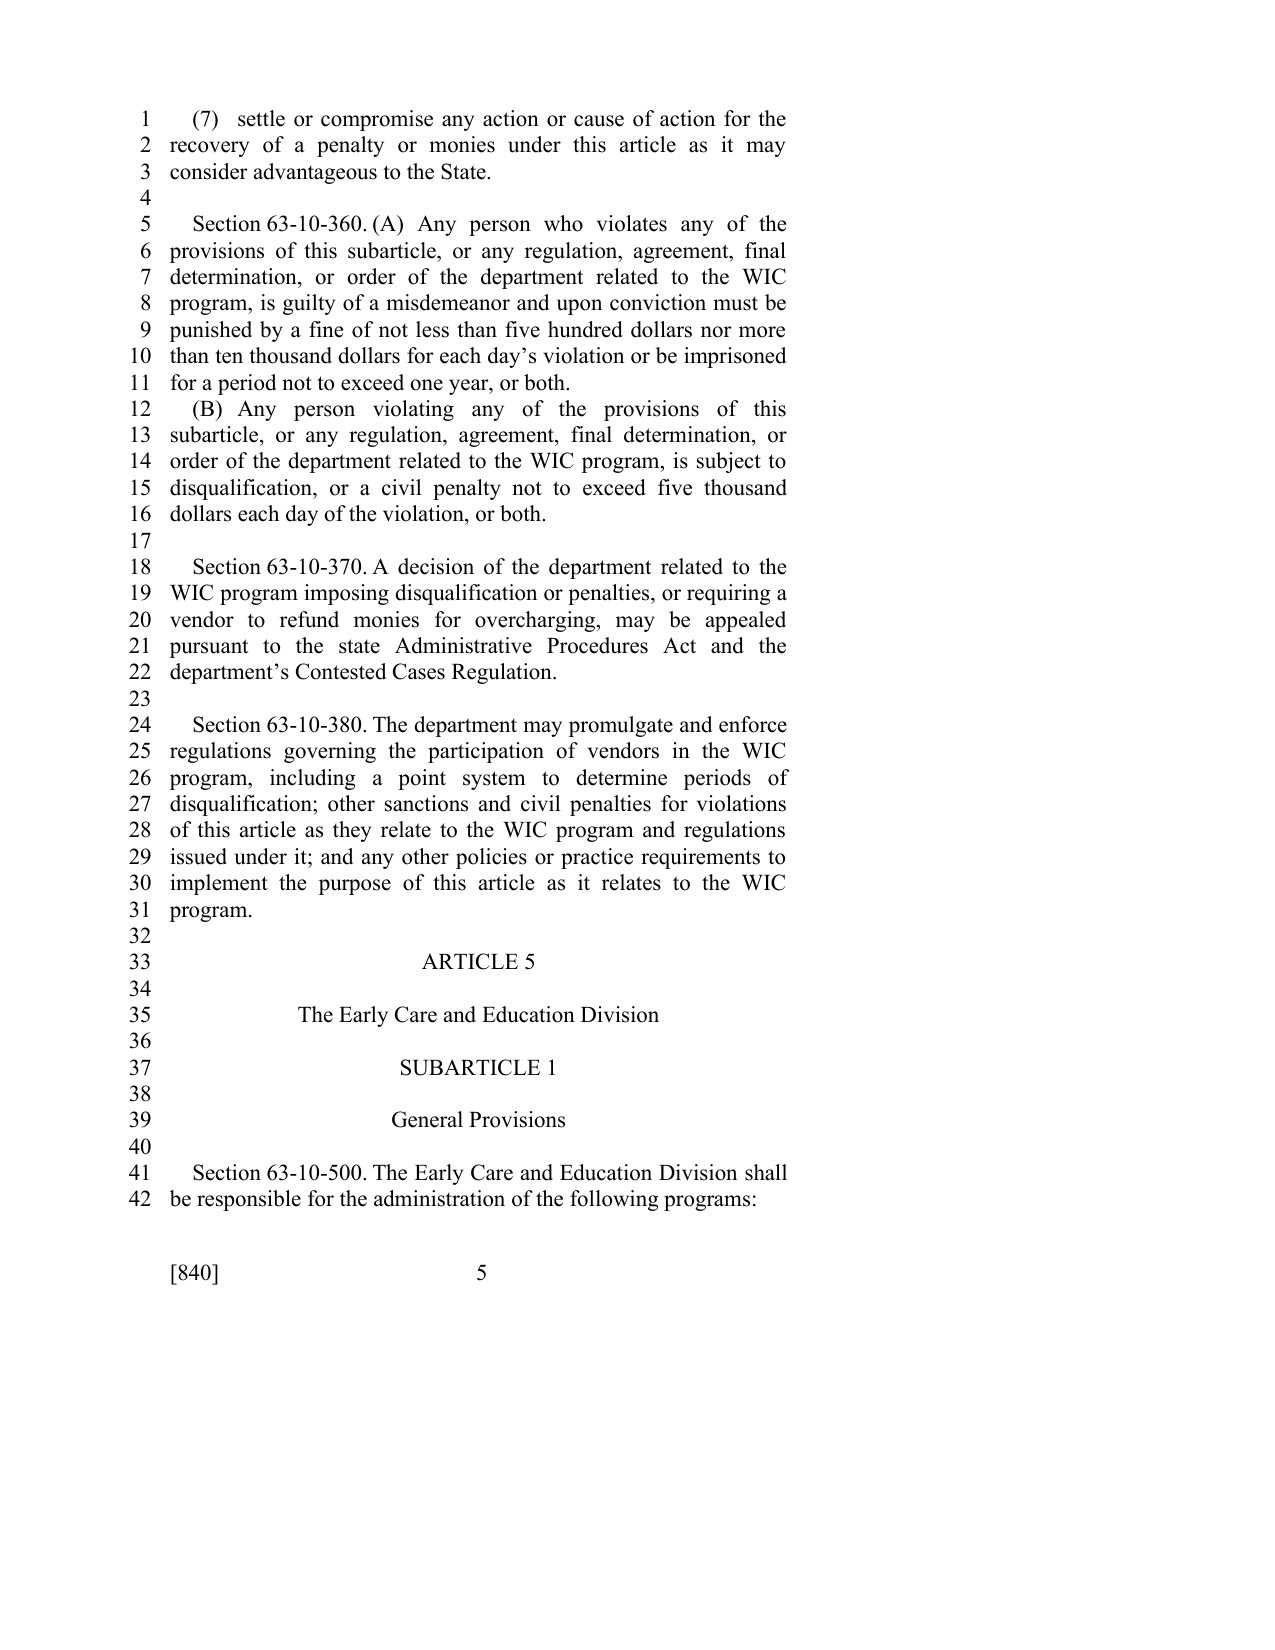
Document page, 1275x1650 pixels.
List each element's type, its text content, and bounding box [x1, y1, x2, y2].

text The Early Care and Education Division [169, 1001, 787, 1027]
text Section 63-10-370. A decision of the department related to the WIC program imposing disqualification or penalties, or requiring a vendor to refund monies for overcharging, may be appealed pursuant to the state Administrative Procedures Act and the department’s Contested Cases Regulation. [169, 553, 787, 685]
text General Provisions [169, 1106, 787, 1133]
text Section 63-10-380. The department may promulgate and enforce regulations governing the participation of vendors in the WIC program, including a point system to determine periods of disqualification; other sanctions and civil penalties for violations of this article as they relate to the WIC program and regulations issued under it; and any other policies or practice requirements to implement the purpose of this article as it relates to the WIC program. [169, 711, 787, 922]
text (B) Any person violating any of the provisions of this subarticle, or any regulation, agreement, final determination, or order of the department related to the WIC program, is subject to disqualification, or a civil penalty not to exceed five thousand dollars each day of the violation, or both. [169, 395, 787, 527]
text (7) settle or compromise any action or cause of action for the recovery of a penalty or monies under this article as it may consider advantageous to the State. [169, 105, 787, 184]
text ARTICLE 5 [169, 948, 787, 975]
text Section 63-10-500. The Early Care and Education Division shall be responsible for the administration of the following programs: [169, 1159, 787, 1212]
text SUBARTICLE 1 [169, 1054, 787, 1080]
text Section 63-10-360. (A) Any person who violates any of the provisions of this subarticle, or any regulation, agreement, final determination, or order of the department related to the WIC program, is guilty of a misdemeanor and upon conviction must be punished by a fine of not less than five hundred dollars nor more than ten thousand dollars for each day’s violation or be imprisoned for a period not to exceed one year, or both. [169, 210, 787, 395]
